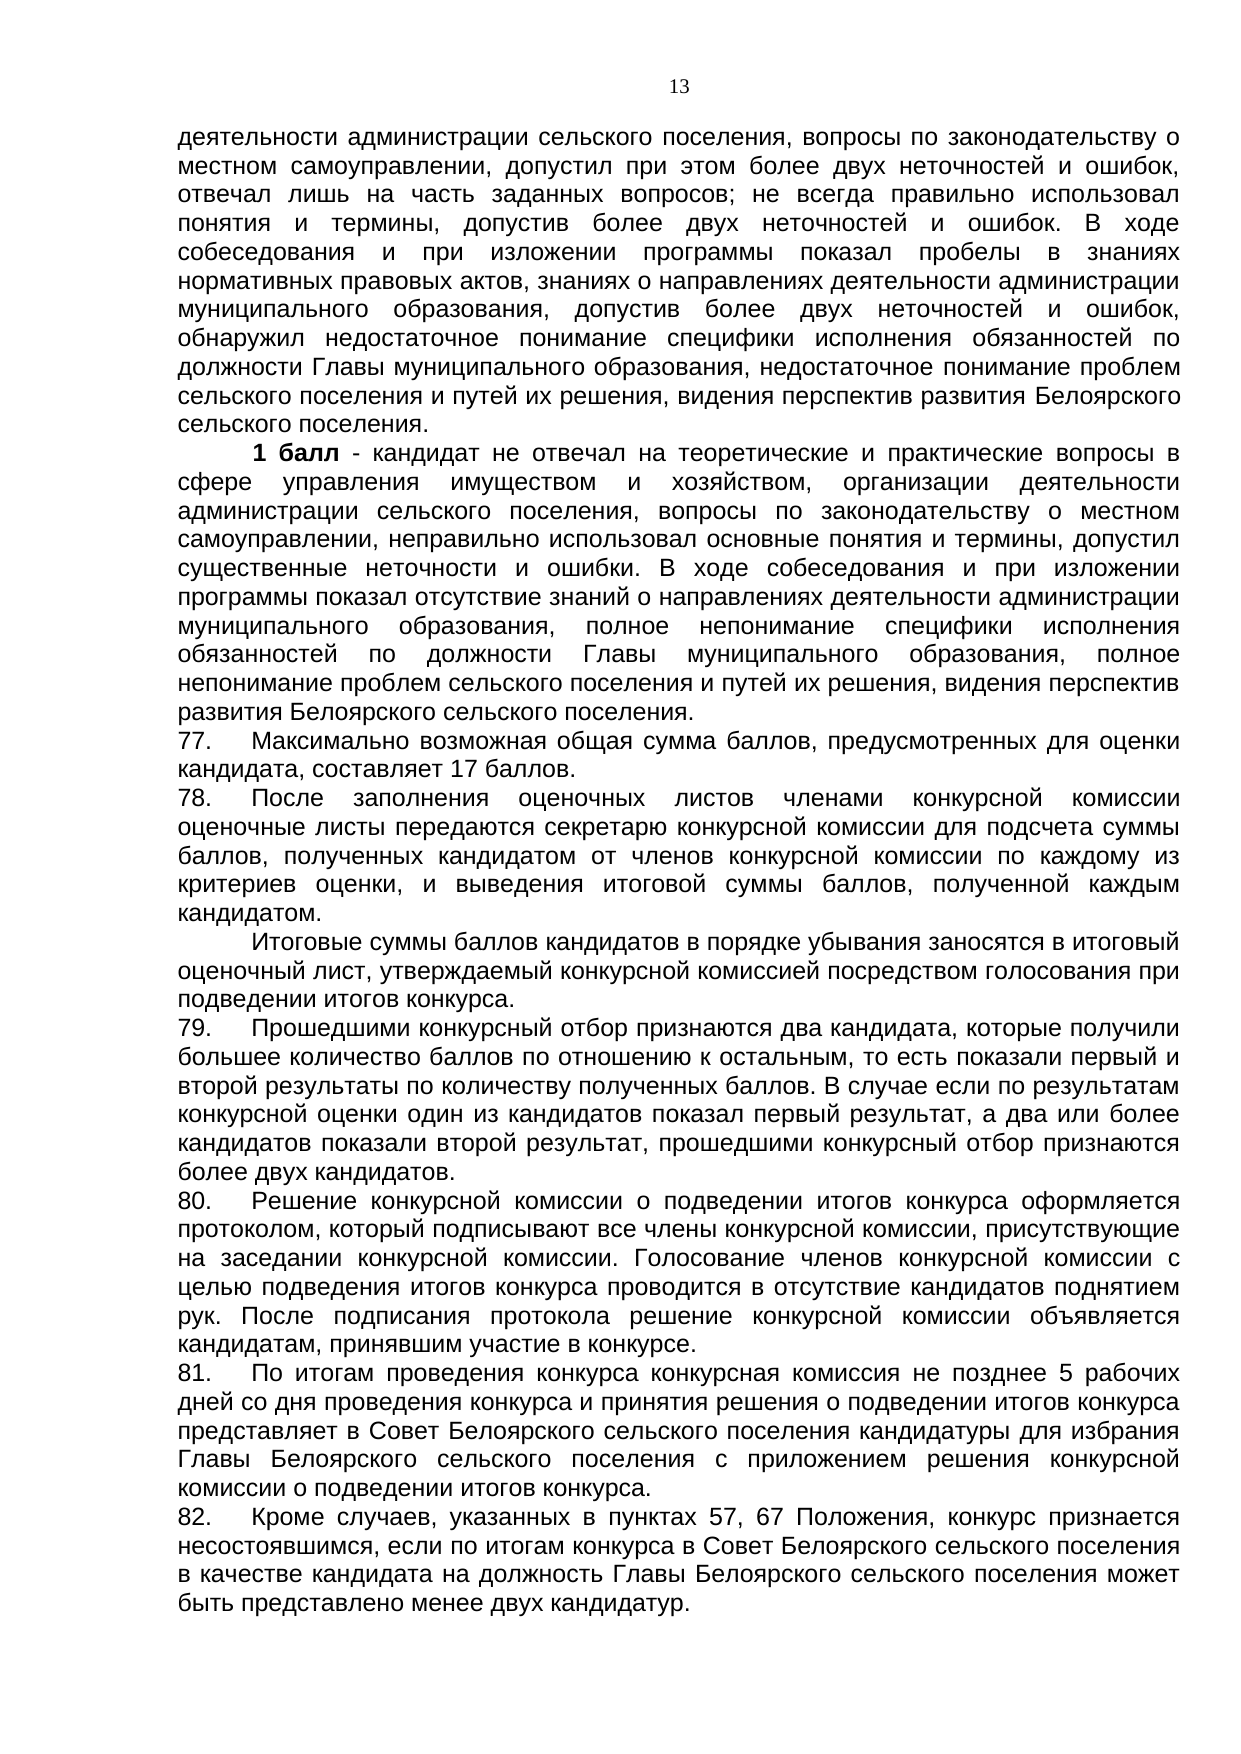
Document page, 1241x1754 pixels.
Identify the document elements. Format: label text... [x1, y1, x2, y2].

list По итогам проведения конкурса конкурсная комиссия не позднее 5 рабочих дней со дня проведения конкурса и принятия решения о подведении итогов конкурса представляет в Совет Белоярского сельского поселения кандидатуры для избрания Главы Белоярского сельского поселения с приложением решения конкурсной комиссии о подведении итогов конкурса. [177, 1358, 1181, 1502]
list После заполнения оценочных листов членами конкурсной комиссии оценочные листы передаются секретарю конкурсной комиссии для подсчета суммы баллов, полученных кандидатом от членов конкурсной комиссии по каждому из критериев оценки, и выведения итоговой суммы баллов, полученной каждым кандидатом. [177, 783, 1181, 927]
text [177, 122, 1181, 438]
list Решение конкурсной комиссии о подведении итогов конкурса оформляется протоколом, который подписывают все члены конкурсной комиссии, присутствующие на заседании конкурсной комиссии. Голосование членов конкурсной комиссии с целью подведения итогов конкурса проводится в отсутствие кандидатов поднятием рук. После подписания протокола решение конкурсной комиссии объявляется кандидатам, принявшим участие в конкурсе. [177, 1186, 1181, 1358]
list Кроме случаев, указанных в пунктах 57, 67 Положения, конкурс признается несостоявшимся, если по итогам конкурса в Совет Белоярского сельского поселения в качестве кандидата на должность Главы Белоярского сельского поселения может быть представлено менее двух кандидатур. [177, 1502, 1181, 1617]
list Максимально возможная общая сумма баллов, предусмотренных для оценки кандидата, составляет 17 баллов. [177, 726, 1181, 783]
list Прошедшими конкурсный отбор признаются два кандидата, которые получили большее количество баллов по отношению к остальным, то есть показали первый и второй результаты по количеству полученных баллов. В случае если по результатам конкурсной оценки один из кандидатов показал первый результат, а два или более кандидатов показали второй результат, прошедшими конкурсный отбор признаются более двух кандидатов. [177, 1013, 1181, 1186]
text 1 балл - кандидат не отвечал на теоретические и практические вопросы в сфере управления имуществом и хозяйством, организации деятельности администрации сельского поселения, вопросы по законодательству о местном самоуправлении, неправильно использовал основные понятия и термины, допустил существенные неточности и ошибки. В ходе собеседования и при изложении программы показал отсутствие знаний о направлениях деятельности администрации муниципального образования, полное непонимание специфики исполнения обязанностей по должности Главы муниципального образования, полное непонимание проблем сельского поселения и путей их решения, видения перспектив развития Белоярского сельского поселения. [177, 438, 1181, 726]
list Итоговые суммы баллов кандидатов в порядке убывания заносятся в итоговый оценочный лист, утверждаемый конкурсной комиссией посредством голосования при подведении итогов конкурса. [177, 927, 1181, 1013]
